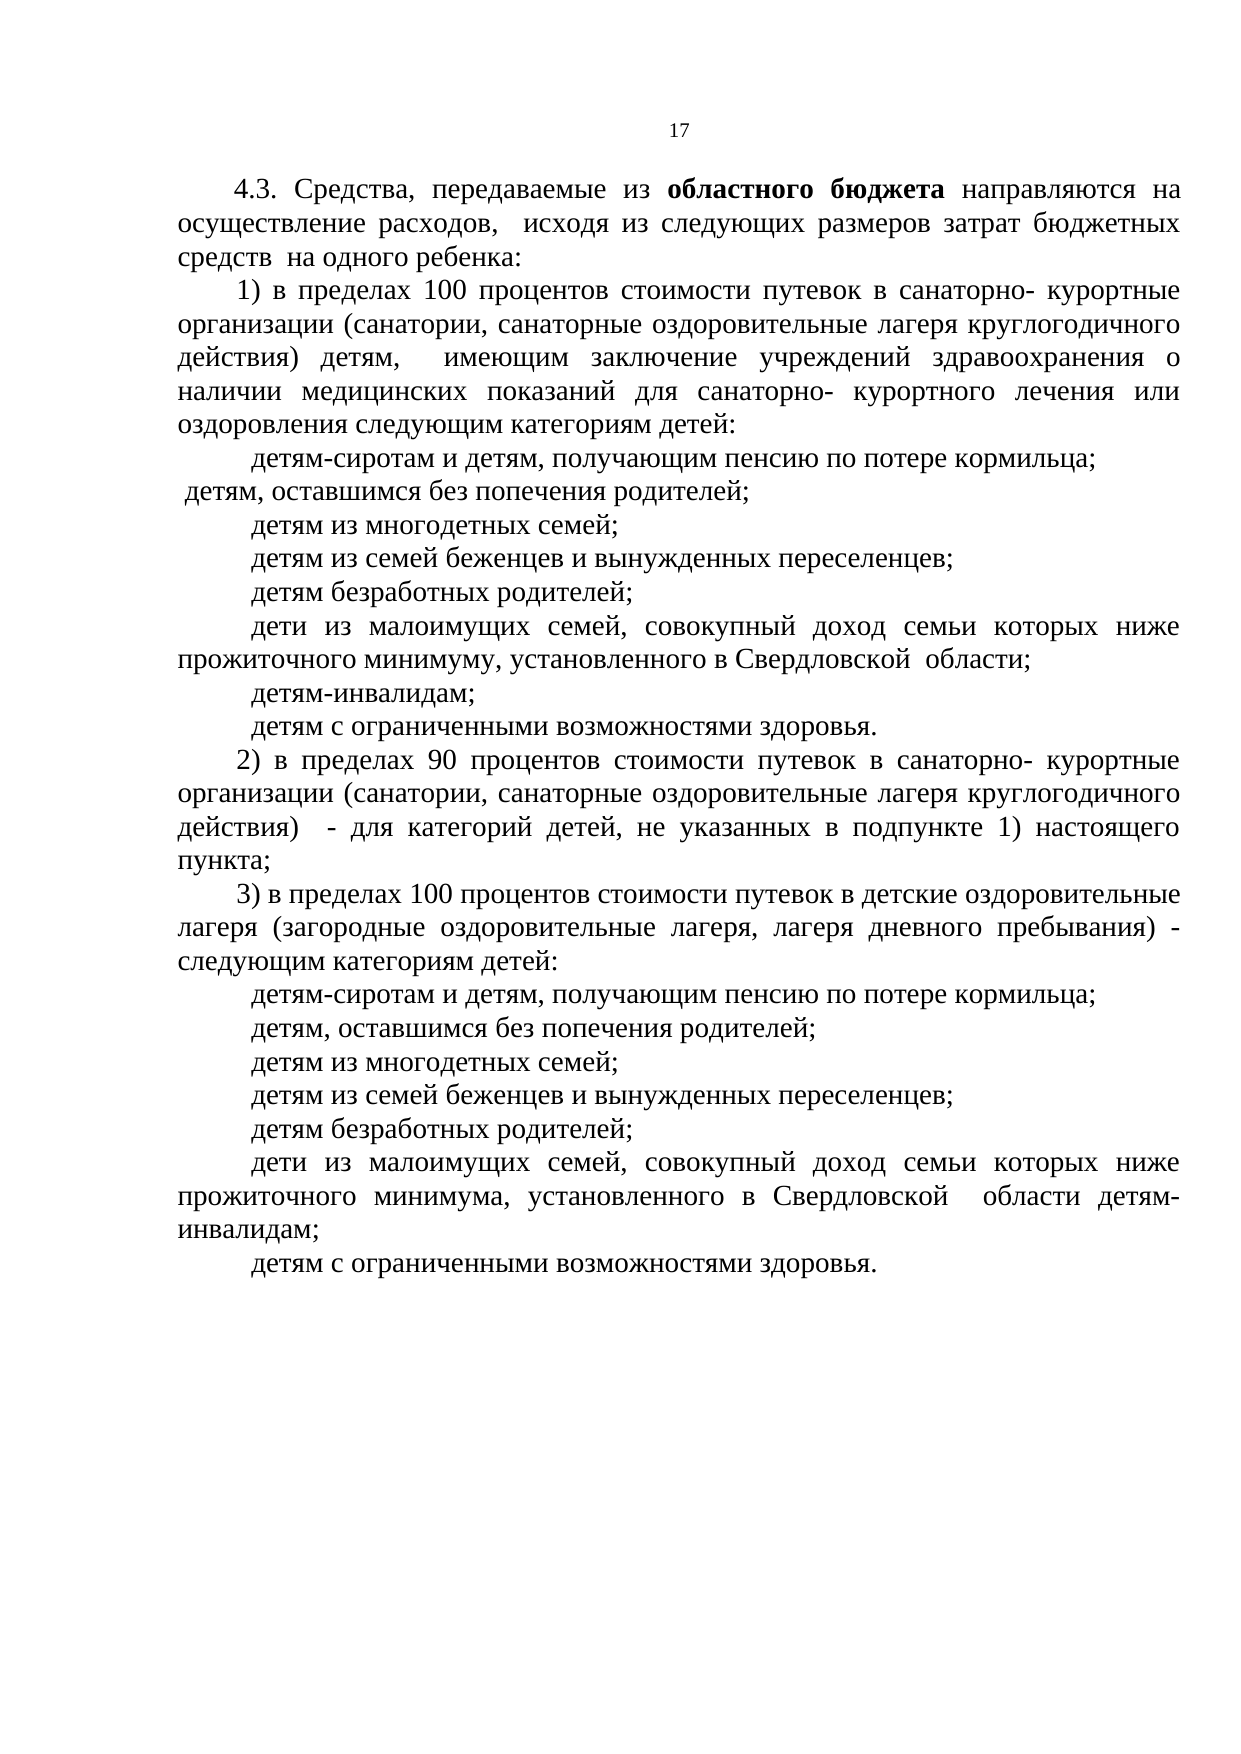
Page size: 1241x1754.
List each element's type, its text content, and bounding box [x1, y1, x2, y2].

text детям-сиротам и детям, получающим пенсию по потере кормильца; [177, 440, 1181, 473]
text 2) в пределах 90 процентов стоимости путевок в санаторно- курортные организации (санатории, санаторные оздоровительные лагеря круглогодичного действия) - для категорий детей, не указанных в подпункте 1) настоящего пункта; [177, 742, 1181, 876]
text дети из малоимущих семей, совокупный доход семьи которых ниже прожиточного минимуму, установленного в Свердловской области; [177, 608, 1181, 675]
text детям из многодетных семей; [177, 507, 1181, 541]
text 4.3. Средства, передаваемые из областного бюджета направляются на осуществление расходов, исходя из следующих размеров затрат бюджетных средств на одного ребенка: [177, 172, 1181, 272]
text дети из малоимущих семей, совокупный доход семьи которых ниже прожиточного минимума, установленного в Свердловской области детям-инвалидам; [177, 1144, 1181, 1245]
text детям, оставшимся без попечения родителей; [177, 1010, 1181, 1044]
text 3) в пределах 100 процентов стоимости путевок в детские оздоровительные лагеря (загородные оздоровительные лагеря, лагеря дневного пребывания) - следующим категориям детей: [177, 876, 1181, 977]
text детям-инвалидам; [177, 675, 1181, 708]
text детям из семей беженцев и вынужденных переселенцев; [177, 1077, 1181, 1111]
text детям из семей беженцев и вынужденных переселенцев; [177, 541, 1181, 574]
text детям безработных родителей; [177, 1111, 1181, 1144]
text детям безработных родителей; [177, 574, 1181, 608]
text детям с ограниченными возможностями здоровья. [177, 1245, 1181, 1278]
text детям из многодетных семей; [177, 1044, 1181, 1077]
text 1) в пределах 100 процентов стоимости путевок в санаторно- курортные организации (санатории, санаторные оздоровительные лагеря круглогодичного действия) детям, имеющим заключение учреждений здравоохранения о наличии медицинских показаний для санаторно- курортного лечения или оздоровления следующим категориям детей: [177, 272, 1181, 440]
text детям, оставшимся без попечения родителей; [177, 473, 1181, 507]
text детям-сиротам и детям, получающим пенсию по потере кормильца; [177, 977, 1181, 1010]
text детям с ограниченными возможностями здоровья. [177, 708, 1181, 742]
